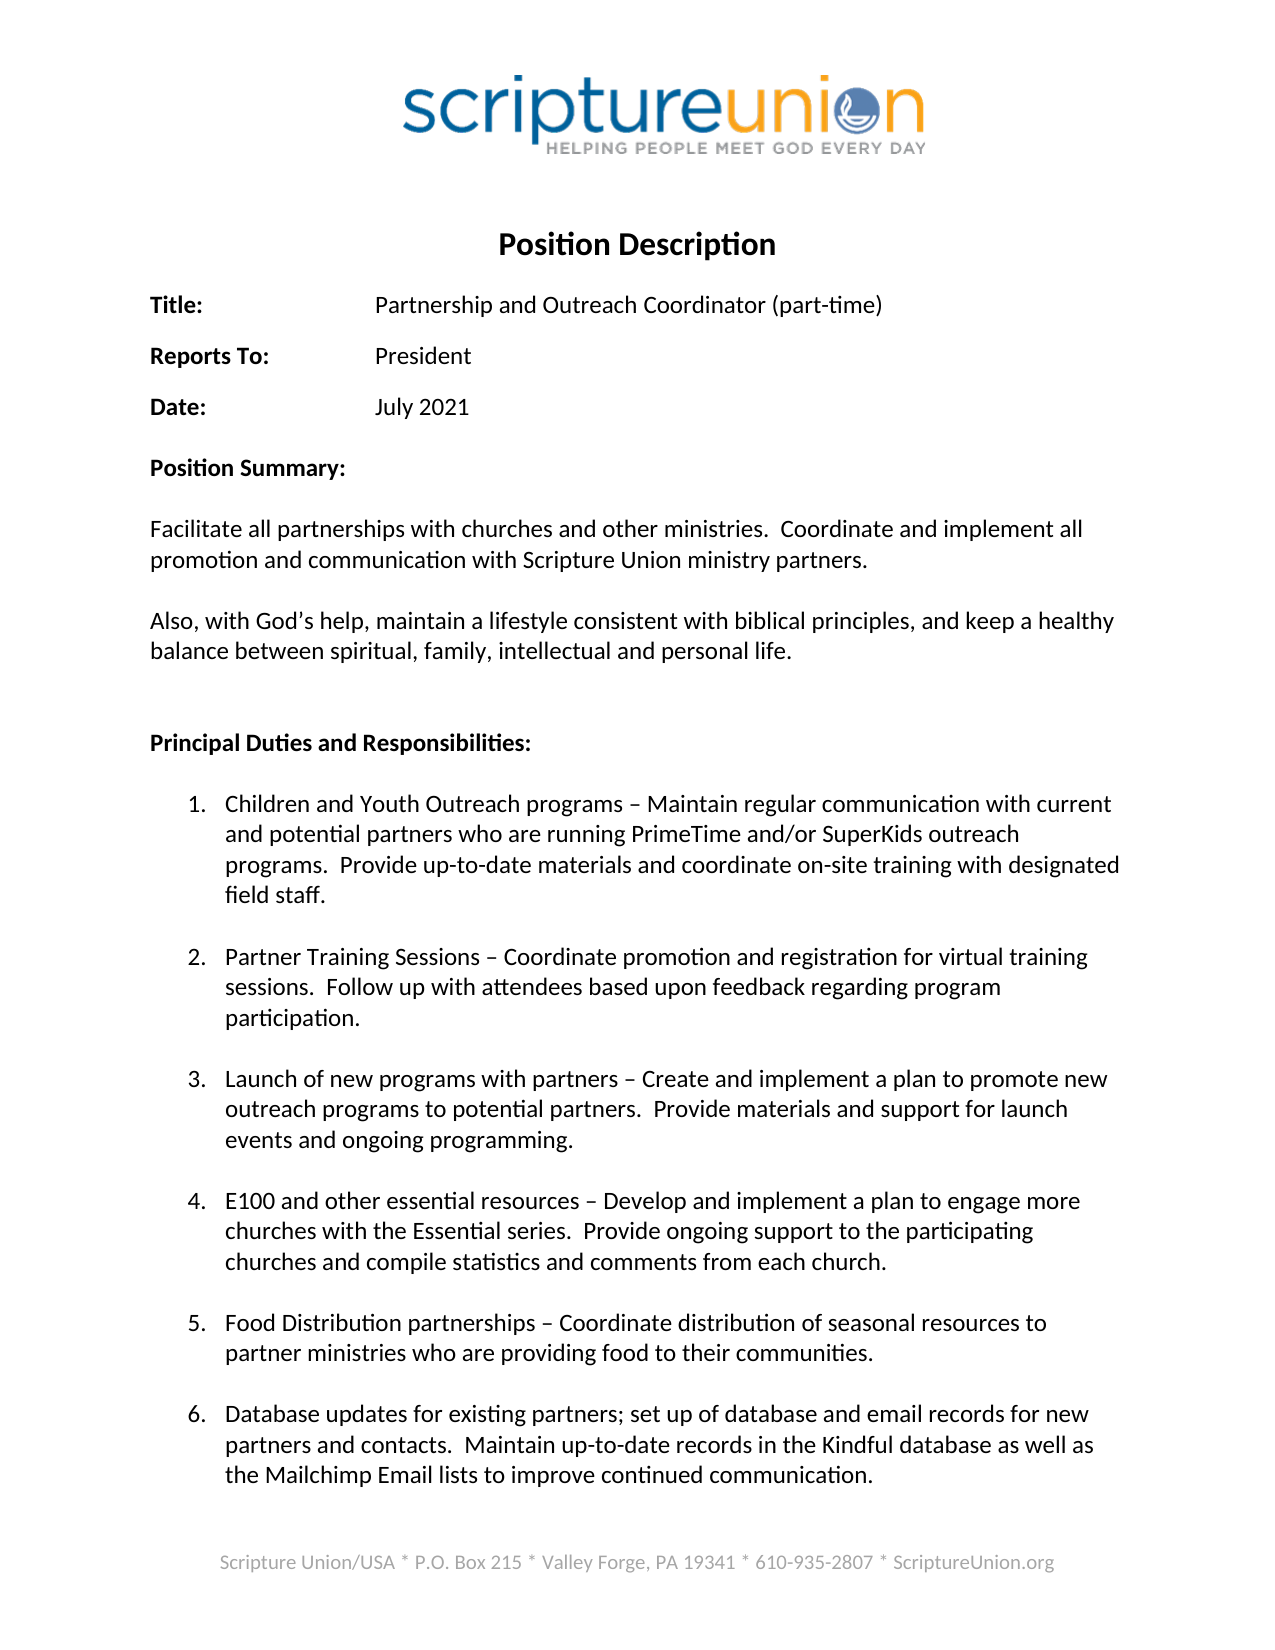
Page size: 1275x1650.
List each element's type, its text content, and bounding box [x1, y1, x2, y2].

text Facilitate all partnerships with churches and other ministries. Coordinate and implement all promotion and communication with Scripture Union ministry partners. [150, 513, 1125, 574]
text Position Summary: [150, 452, 1125, 483]
text Principal Duties and Responsibilities: [150, 727, 1125, 757]
list Food Distribution partnerships – Coordinate distribution of seasonal resources to partner ministries who are providing food to their communities. [187, 1307, 1125, 1368]
list Database updates for existing partners; set up of database and email records for new partners and contacts. Maintain up-to-date records in the Kindful database as well as the Mailchimp Email lists to improve continued communication. [187, 1398, 1125, 1490]
list Children and Youth Outreach programs – Maintain regular communication with current and potential partners who are running PrimeTime and/or SuperKids outreach programs. Provide up-to-date materials and coordinate on-site training with designated field staff. [187, 788, 1125, 910]
text Date: July 2021 [150, 391, 1125, 422]
text Reports To: President [150, 340, 1125, 371]
list Partner Training Sessions – Coordinate promotion and registration for virtual training sessions. Follow up with attendees based upon feedback regarding program participation. [187, 941, 1125, 1032]
text Position Description [150, 223, 1125, 264]
list Launch of new programs with partners – Create and implement a plan to promote new outreach programs to potential partners. Provide materials and support for launch events and ongoing programming. [187, 1063, 1125, 1154]
list E100 and other essential resources – Develop and implement a plan to engage more churches with the Essential series. Provide ongoing support to the participating churches and compile statistics and comments from each church. [187, 1185, 1125, 1276]
picture [403, 75, 926, 154]
text Also, with God’s help, maintain a lifestyle consistent with biblical principles, and keep a healthy balance between spiritual, family, intellectual and personal life. [150, 605, 1125, 666]
text Title: Partnership and Outreach Coordinator (part-time) [150, 289, 1125, 320]
